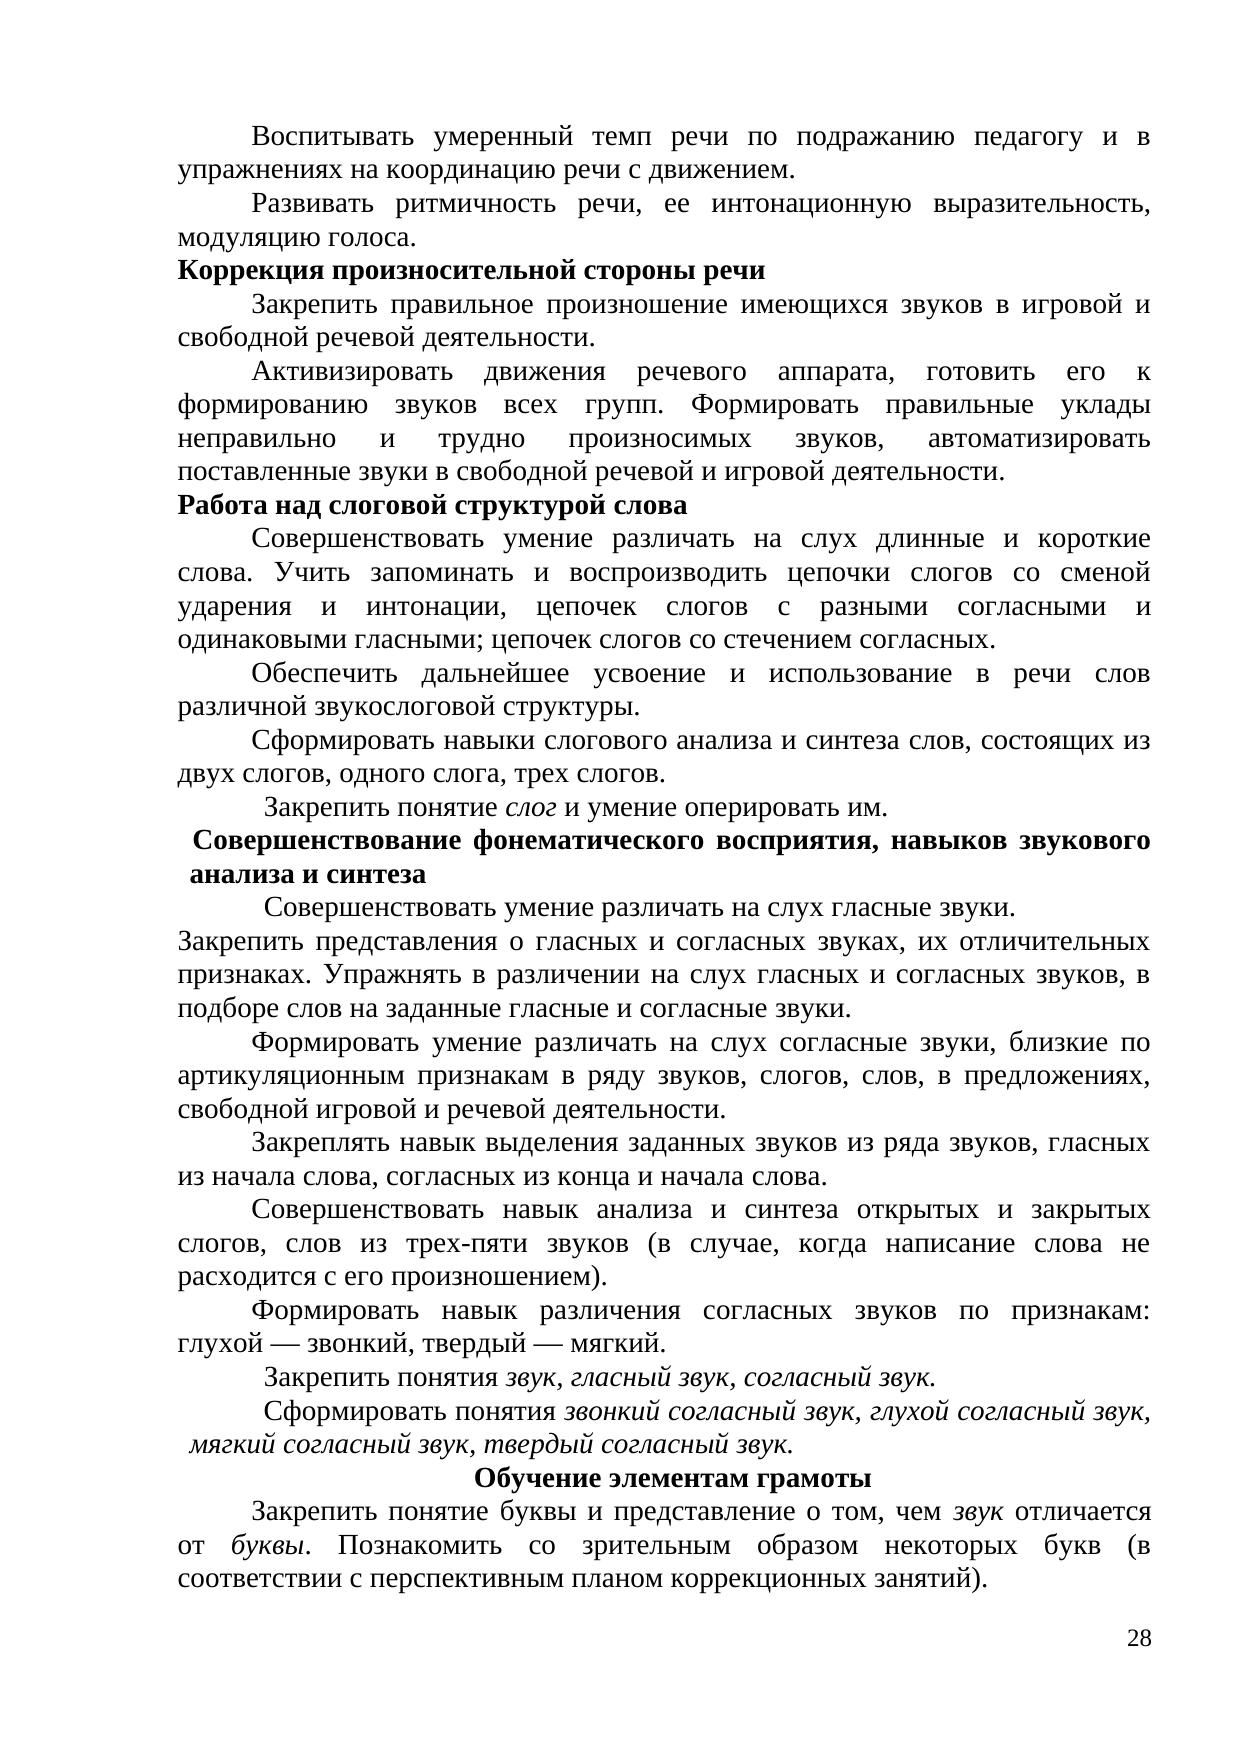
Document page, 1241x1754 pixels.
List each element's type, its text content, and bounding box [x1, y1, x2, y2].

text Закрепить представления о гласных и согласных звуках, их отличительных признаках. Упражнять в различении на слух гласных и согласных звуков, в подборе слов на заданные гласные и согласные звуки. [177, 923, 1152, 1024]
text Формировать навык различения согласных звуков по признакам: глухой — звонкий, твердый — мягкий. [177, 1292, 1152, 1359]
text Обеспечить дальнейшее усвоение и использование в речи слов различной звукослоговой структуры. [177, 655, 1152, 722]
subtitle Совершенствование фонематического восприятия, навыков звукового анализа и синтеза [189, 822, 1152, 889]
text Сформировать понятия звонкий согласный звук, глухой согласный звук, мягкий согласный звук, твердый согласный звук. [189, 1393, 1152, 1460]
text Формировать умение различать на слух согласные звуки, близкие по артикуляционным признакам в ряду звуков, слогов, слов, в предложениях, свободной игровой и речевой деятельности. [177, 1024, 1152, 1124]
text Воспитывать умеренный темп речи по подражанию педагогу и в упражнениях на координацию речи с движением. [177, 118, 1152, 185]
text Обучение элементам грамоты [194, 1460, 1152, 1493]
text Совершенствовать умение различать на слух длинные и короткие слова. Учить запоминать и воспроизводить цепочки слогов со сменой ударения и интонации, цепочек слогов с разными согласными и одинаковыми гласными; цепочек слогов со стечением согласных. [177, 521, 1152, 655]
subtitle Коррекция произносительной стороны речи [177, 252, 1152, 286]
text Закрепить понятие слог и умение оперировать им. [263, 789, 1152, 822]
text Сформировать навыки слогового анализа и синтеза слов, состоящих из двух слогов, одного слога, трех слогов. [177, 722, 1152, 789]
subtitle Работа над слоговой структурой слова [177, 487, 1152, 521]
text Развивать ритмичность речи, ее интонационную выразительность, модуляцию голоса. [177, 185, 1152, 252]
text Закрепить понятия звук, гласный звук, согласный звук. [263, 1359, 1152, 1393]
text Совершенствовать навык анализа и синтеза открытых и закрытых слогов, слов из трех-пяти звуков (в случае, когда написание слова не расходится с его произношением). [177, 1191, 1152, 1292]
text Закрепить понятие буквы и представление о том, чем звук отличается от буквы. Познакомить со зрительным образом некоторых букв (в соответствии с перспективным планом коррекционных занятий). [177, 1493, 1152, 1594]
text Совершенствовать умение различать на слух гласные звуки. [263, 889, 1152, 923]
text Активизировать движения речевого аппарата, готовить его к формированию звуков всех групп. Формировать правильные уклады неправильно и трудно произносимых звуков, автоматизировать поставленные звуки в свободной речевой и игровой деятельности. [177, 353, 1152, 487]
text Закрепить правильное произношение имеющихся звуков в игровой и свободной речевой деятельности. [177, 286, 1152, 353]
text Закреплять навык выделения заданных звуков из ряда звуков, гласных из начала слова, согласных из конца и начала слова. [177, 1124, 1152, 1191]
